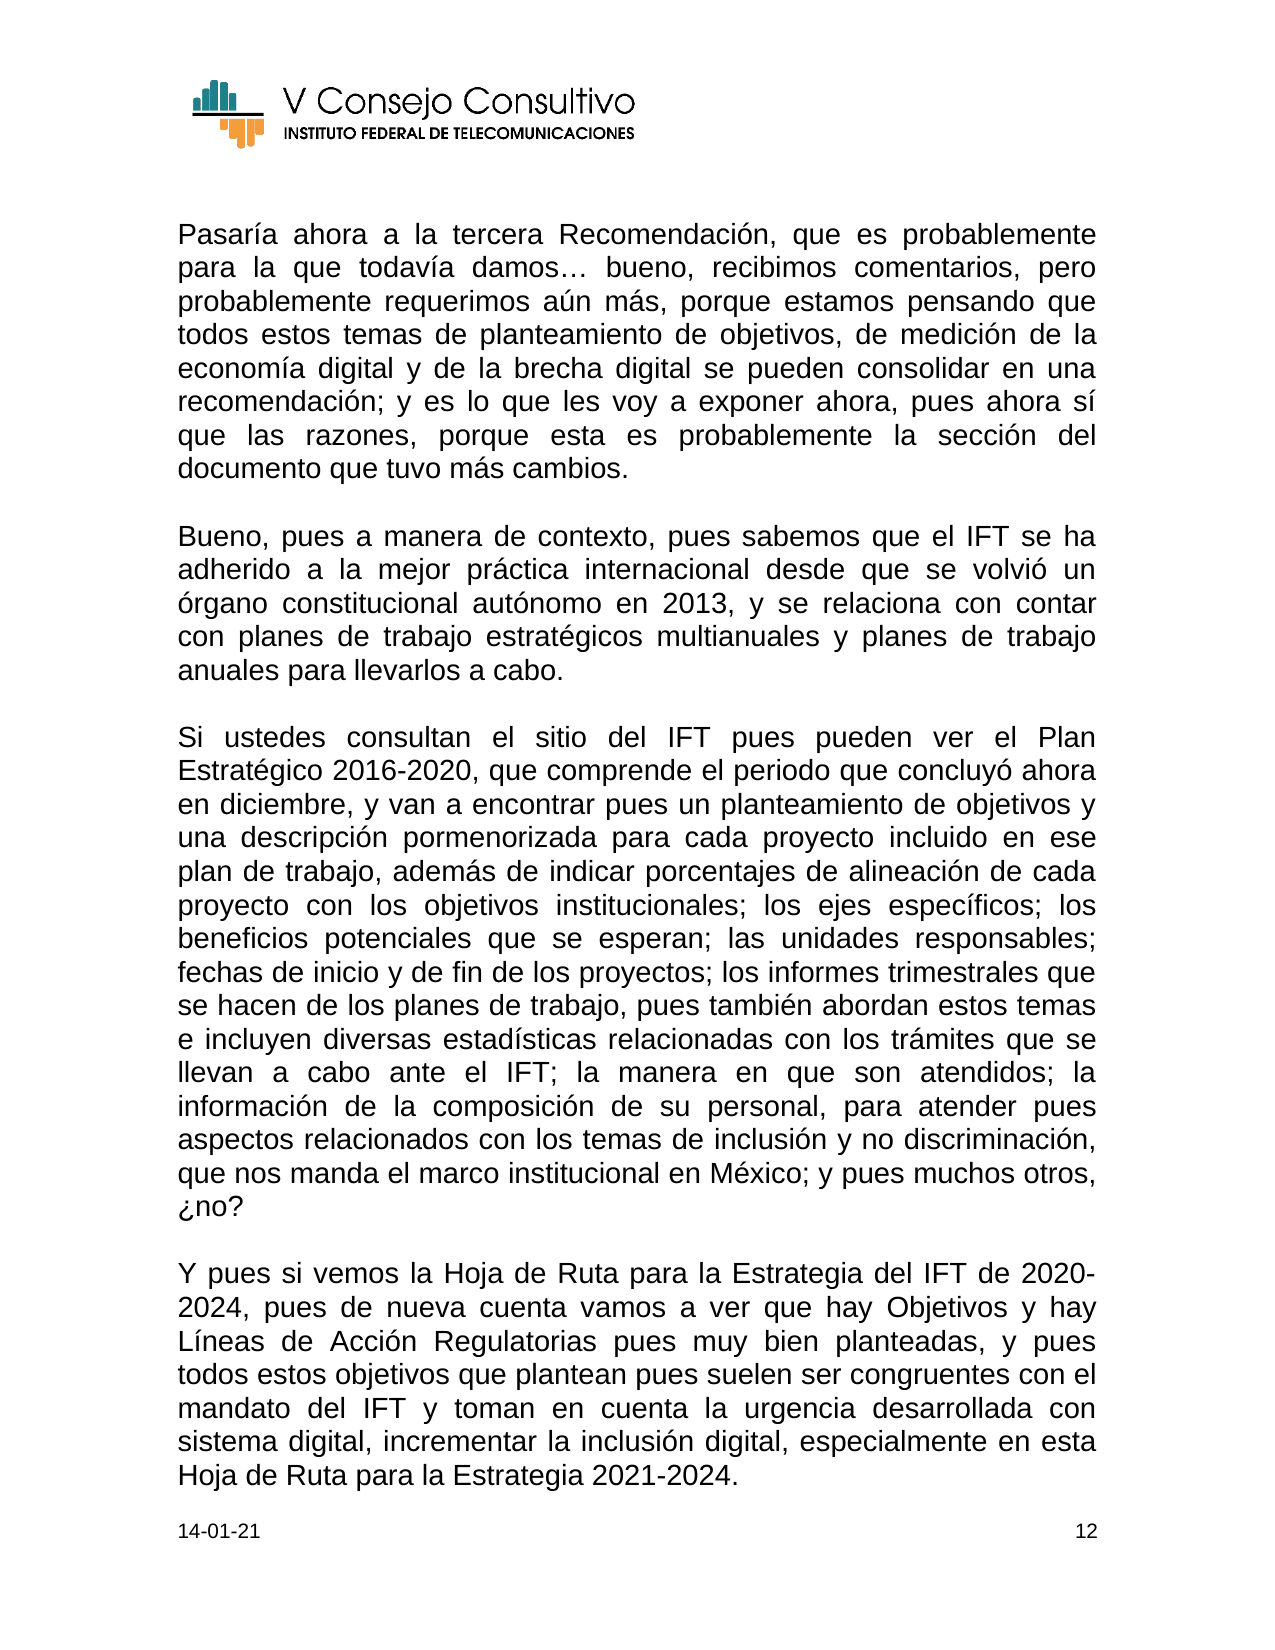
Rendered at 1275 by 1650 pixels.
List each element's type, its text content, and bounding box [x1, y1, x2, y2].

text Bueno, pues a manera de contexto, pues sabemos que el IFT se ha adherido a la mejor práctica internacional desde que se volvió un órgano constitucional autónomo en 2013, y se relaciona con contar con planes de trabajo estratégicos multianuales y planes de trabajo anuales para llevarlos a cabo. [177, 518, 1098, 686]
picture [177, 73, 649, 150]
text Y pues si vemos la Hoja de Ruta para la Estrategia del IFT de 2020-2024, pues de nueva cuenta vamos a ver que hay Objetivos y hay Líneas de Acción Regulatorias pues muy bien planteadas, y pues todos estos objetivos que plantean pues suelen ser congruentes con el mandato del IFT y toman en cuenta la urgencia desarrollada con sistema digital, incrementar la inclusión digital, especialmente en esta Hoja de Ruta para la Estrategia 2021-2024. [177, 1256, 1098, 1491]
text Si ustedes consultan el sitio del IFT pues pueden ver el Plan Estratégico 2016-2020, que comprende el periodo que concluyó ahora en diciembre, y van a encontrar pues un planteamiento de objetivos y una descripción pormenorizada para cada proyecto incluido en ese plan de trabajo, además de indicar porcentajes de alineación de cada proyecto con los objetivos institucionales; los ejes específicos; los beneficios potenciales que se esperan; las unidades responsables; fechas de inicio y de fin de los proyectos; los informes trimestrales que se hacen de los planes de trabajo, pues también abordan estos temas e incluyen diversas estadísticas relacionadas con los trámites que se llevan a cabo ante el IFT; la manera en que son atendidos; la información de la composición de su personal, para atender pues aspectos relacionados con los temas de inclusión y no discriminación, que nos manda el marco institucional en México; y pues muchos otros, ¿no? [177, 720, 1098, 1223]
text Pasaría ahora a la tercera Recomendación, que es probablemente para la que todavía damos… bueno, recibimos comentarios, pero probablemente requerimos aún más, porque estamos pensando que todos estos temas de planteamiento de objetivos, de medición de la economía digital y de la brecha digital se pueden consolidar en una recomendación; y es lo que les voy a exponer ahora, pues ahora sí que las razones, porque esta es probablemente la sección del documento que tuvo más cambios. [177, 217, 1098, 485]
